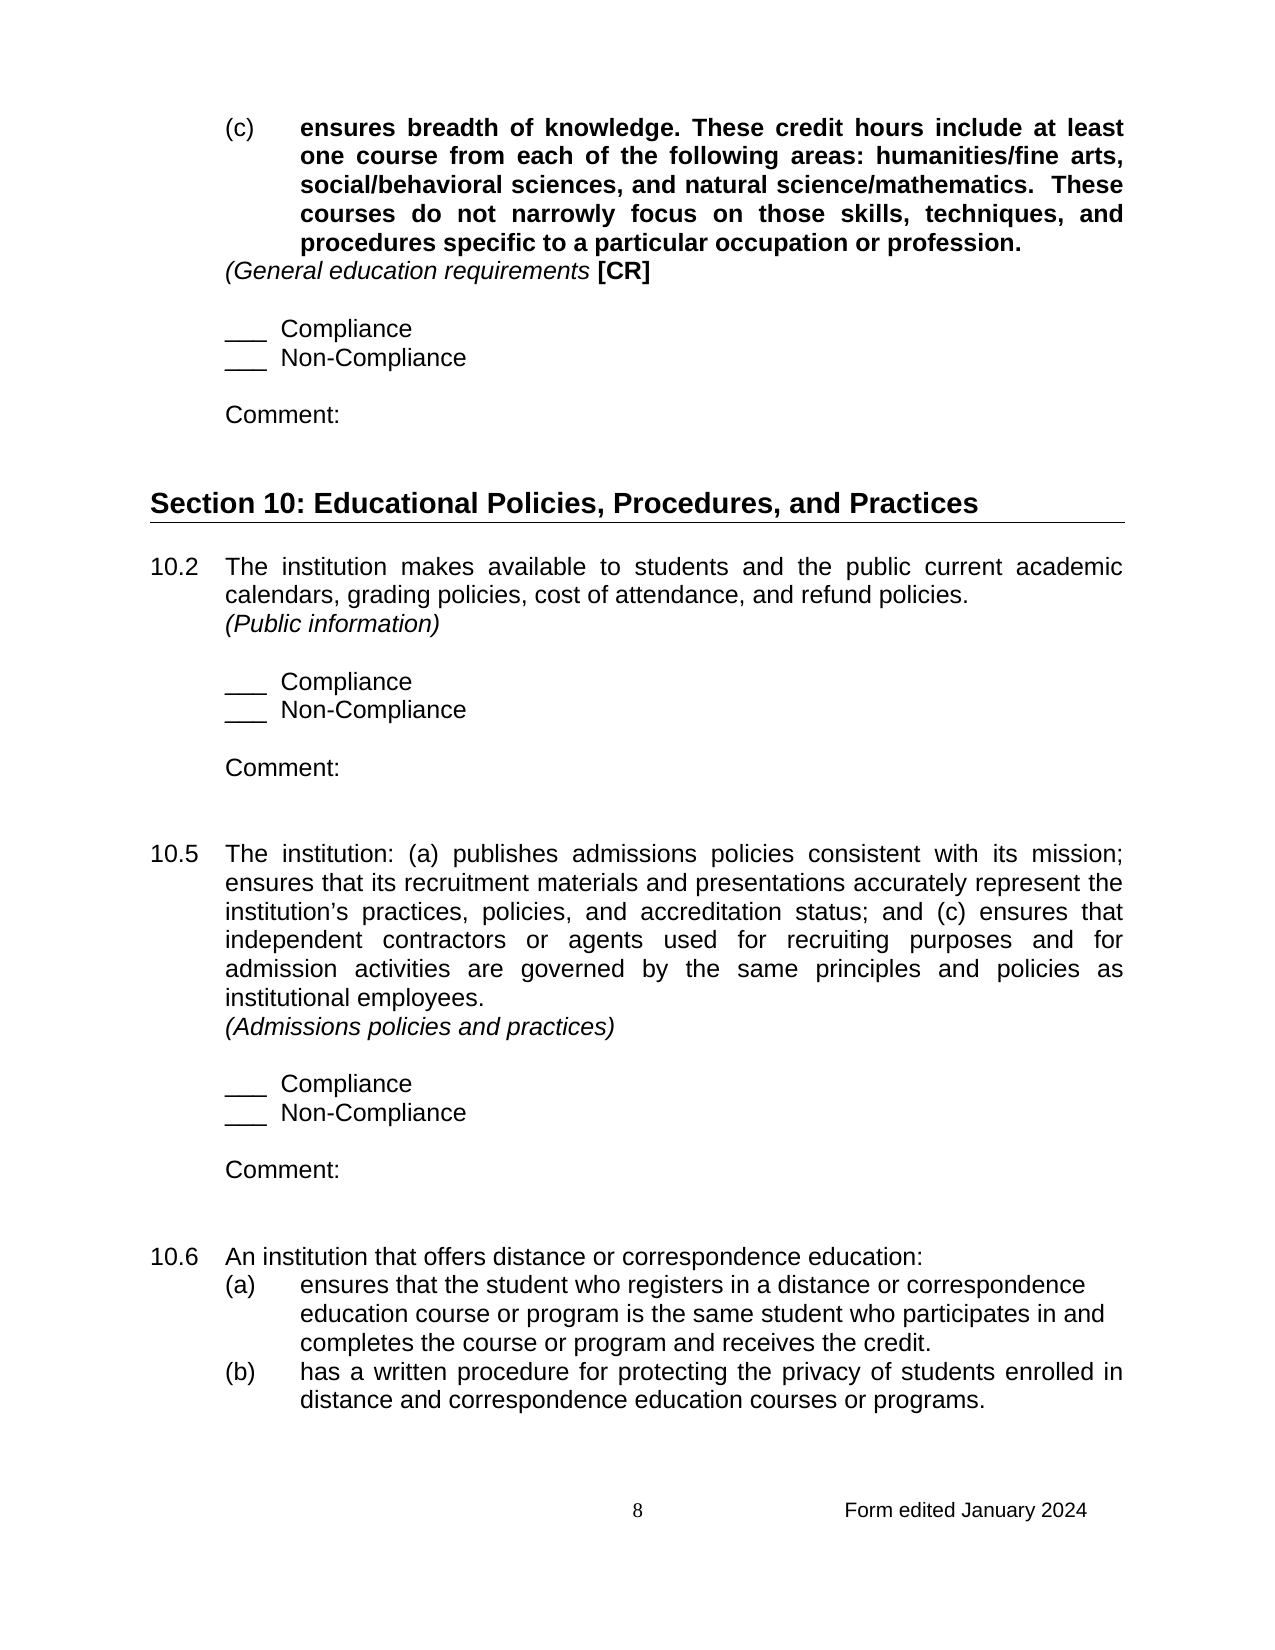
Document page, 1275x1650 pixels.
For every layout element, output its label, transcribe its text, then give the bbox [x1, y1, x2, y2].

text 10.2 The institution makes available to students and the public current academic calendars, grading policies, cost of attendance, and refund policies. [150, 552, 1125, 609]
text (General education requirements [CR] [225, 256, 1125, 285]
text ___ Non-Compliance [225, 342, 1125, 371]
text ___ Non-Compliance [225, 1098, 1125, 1127]
text (Admissions policies and practices) [150, 1012, 1125, 1040]
text ___ Non-Compliance [225, 695, 1125, 724]
text (Public information) [150, 609, 1125, 638]
text ___ Compliance [225, 667, 1125, 695]
text ___ Compliance [225, 1069, 1125, 1098]
text Comment: [225, 1155, 1125, 1184]
text Comment: [225, 753, 1125, 782]
text Section 10: Educational Policies, Procedures, and Practices [150, 486, 1125, 522]
text (c) ensures breadth of knowledge. These credit hours include at least one course from each of the following areas: humanities/fine arts, social/behavioral sciences, and natural science/mathematics. These courses do not narrowly focus on those skills, techniques, and procedures specific to a particular occupation or profession. [225, 112, 1125, 256]
text Comment: [225, 400, 1125, 429]
text 10.5 The institution: (a) publishes admissions policies consistent with its mission; ensures that its recruitment materials and presentations accurately represent the institution’s practices, policies, and accreditation status; and (c) ensures that independent contractors or agents used for recruiting purposes and for admission activities are governed by the same principles and policies as institutional employees. [150, 839, 1125, 1012]
text 10.6 An institution that offers distance or correspondence education: [150, 1242, 1125, 1270]
text (a) ensures that the student who registers in a distance or correspondence education course or program is the same student who participates in and completes the course or program and receives the credit. [225, 1270, 1125, 1357]
text (b) has a written procedure for protecting the privacy of students enrolled in distance and correspondence education courses or programs. [225, 1357, 1125, 1414]
text ___ Compliance [225, 314, 1125, 342]
